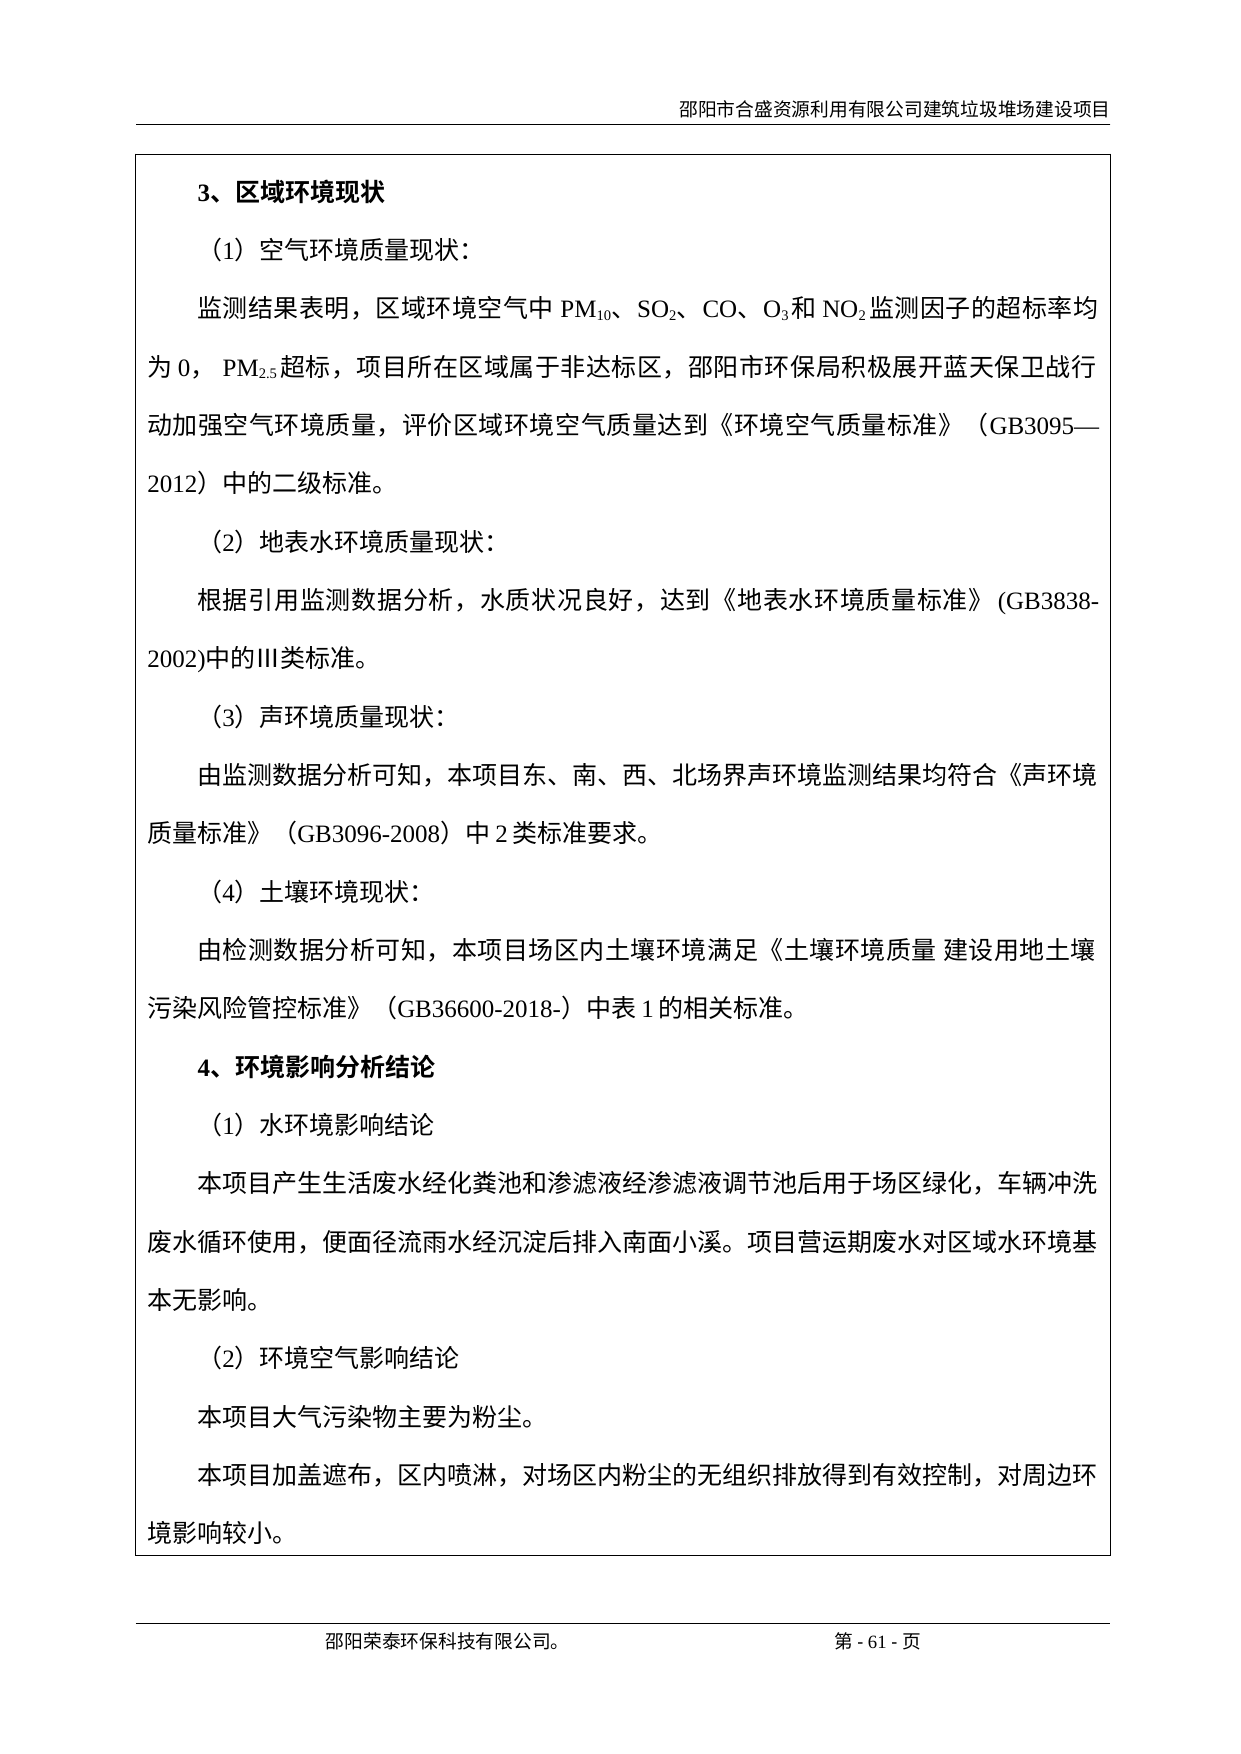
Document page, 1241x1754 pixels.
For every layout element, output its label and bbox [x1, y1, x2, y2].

table_header [136, 155, 1110, 1554]
